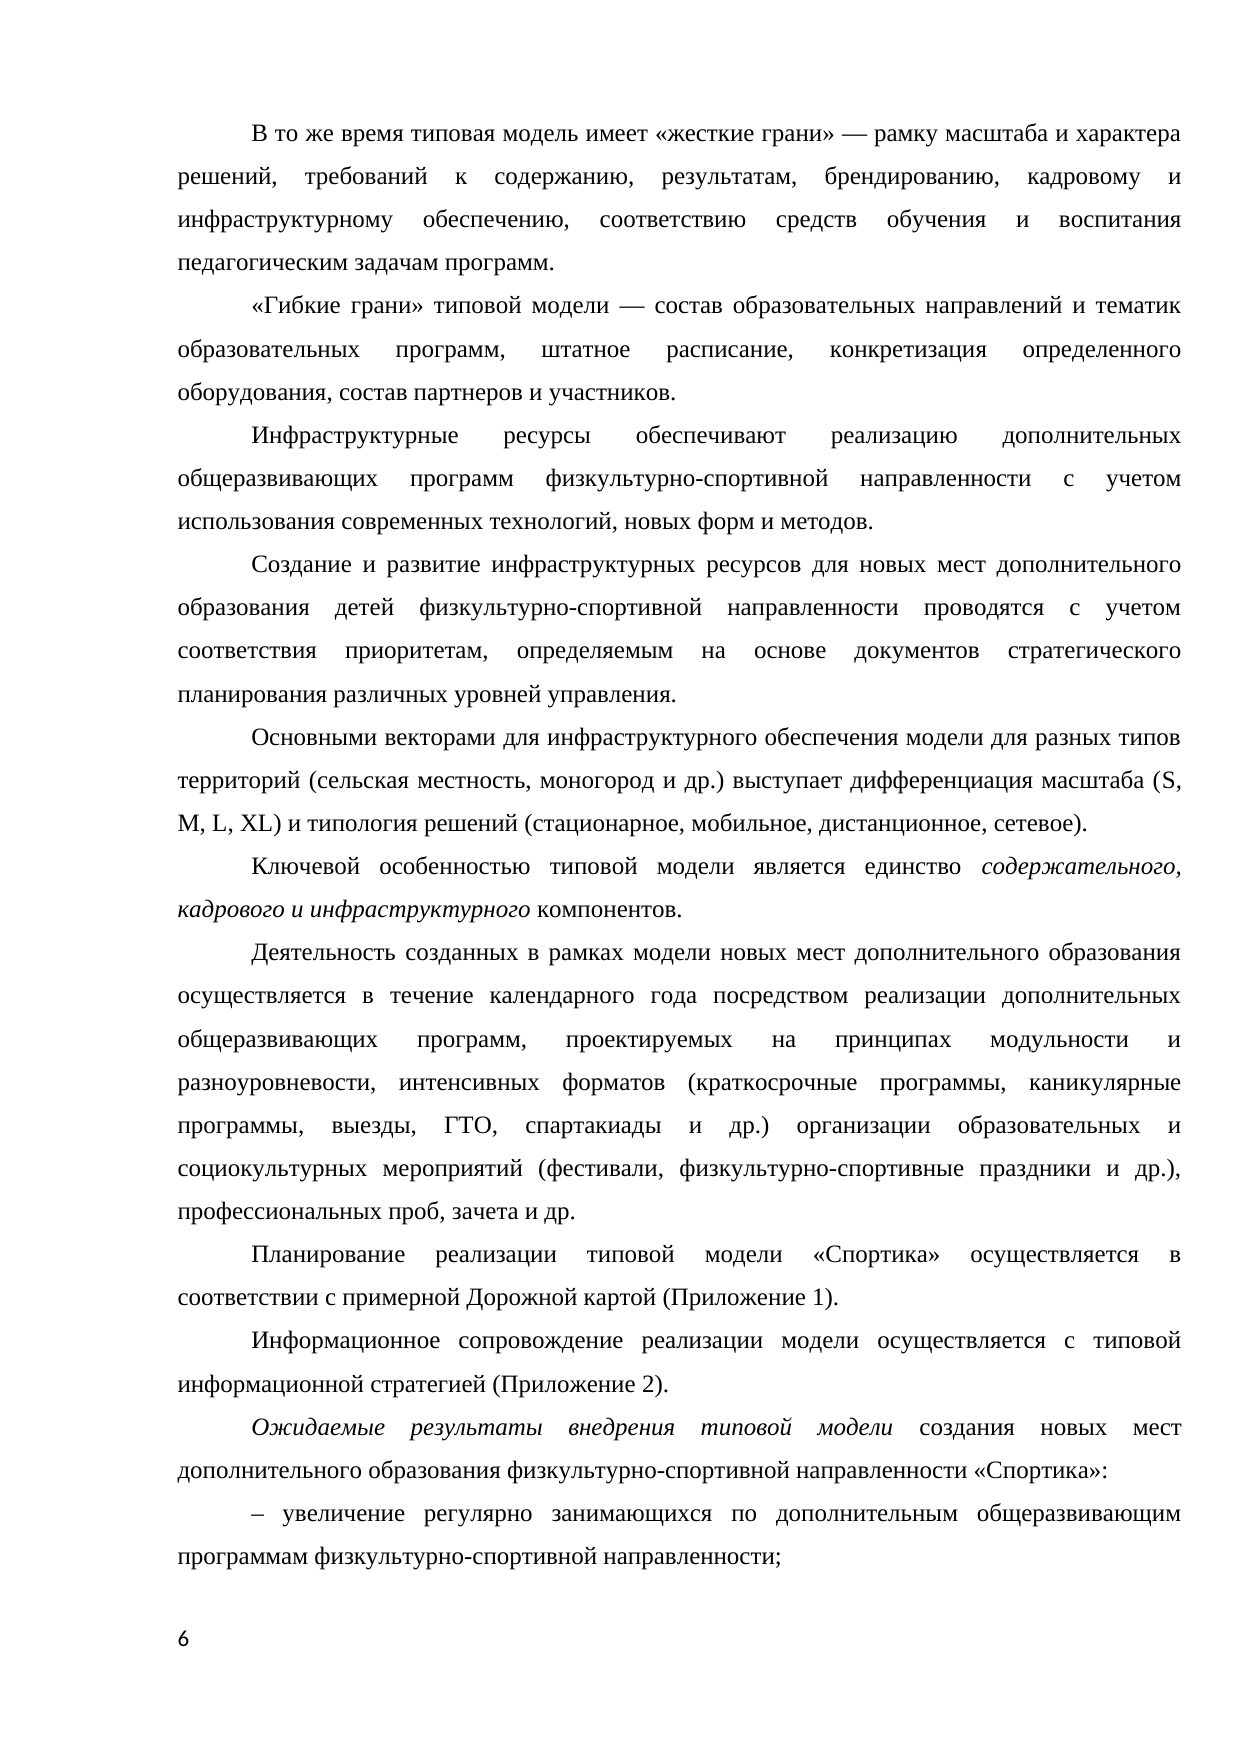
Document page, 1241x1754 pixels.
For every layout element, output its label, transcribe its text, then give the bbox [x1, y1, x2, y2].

text Ключевой особенностью типовой модели является единство содержательного, кадрового и инфраструктурного компонентов. [177, 851, 1182, 923]
text «Гибкие грани» типовой модели — состав образовательных направлений и тематик образовательных программ, штатное расписание, конкретизация определенного оборудования, состав партнеров и участников. [177, 291, 1182, 406]
text Основными векторами для инфраструктурного обеспечения модели для разных типов территорий (сельская местность, моногород и др.) выступает дифференциация масштаба (S, M, L, XL) и типология решений (стационарное, мобильное, дистанционное, сетевое). [177, 722, 1182, 837]
text Деятельность созданных в рамках модели новых мест дополнительного образования осуществляется в течение календарного года посредством реализации дополнительных общеразвивающих программ, проектируемых на принципах модульности и разноуровневости, интенсивных форматов (краткосрочные программы, каникулярные программы, выезды, ГТО, спартакиады и др.) организации образовательных и социокультурных мероприятий (фестивали, физкультурно-спортивные праздники и др.), профессиональных проб, зачета и др. [177, 937, 1182, 1225]
text Создание и развитие инфраструктурных ресурсов для новых мест дополнительного образования детей физкультурно-спортивной направленности проводятся с учетом соответствия приоритетам, определяемым на основе документов стратегического планирования различных уровней управления. [177, 549, 1182, 707]
text Планирование реализации типовой модели «Спортика» осуществляется в соответствии с примерной Дорожной картой (Приложение 1). [177, 1239, 1182, 1311]
text Инфраструктурные ресурсы обеспечивают реализацию дополнительных общеразвивающих программ физкультурно-спортивной направленности с учетом использования современных технологий, новых форм и методов. [177, 420, 1182, 535]
text Ожидаемые результаты внедрения типовой модели создания новых мест дополнительного образования физкультурно-спортивной направленности «Спортика»: [177, 1412, 1182, 1484]
text Информационное сопровождение реализации модели осуществляется с типовой информационной стратегией (Приложение 2). [177, 1326, 1182, 1397]
text В то же время типовая модель имеет «жесткие грани» — рамку масштаба и характера решений, требований к содержанию, результатам, брендированию, кадровому и инфраструктурному обеспечению, соответствию средств обучения и воспитания педагогическим задачам программ. [177, 118, 1182, 276]
text – увеличение регулярно занимающихся по дополнительным общеразвивающим программам физкультурно-спортивной направленности; [177, 1498, 1182, 1570]
